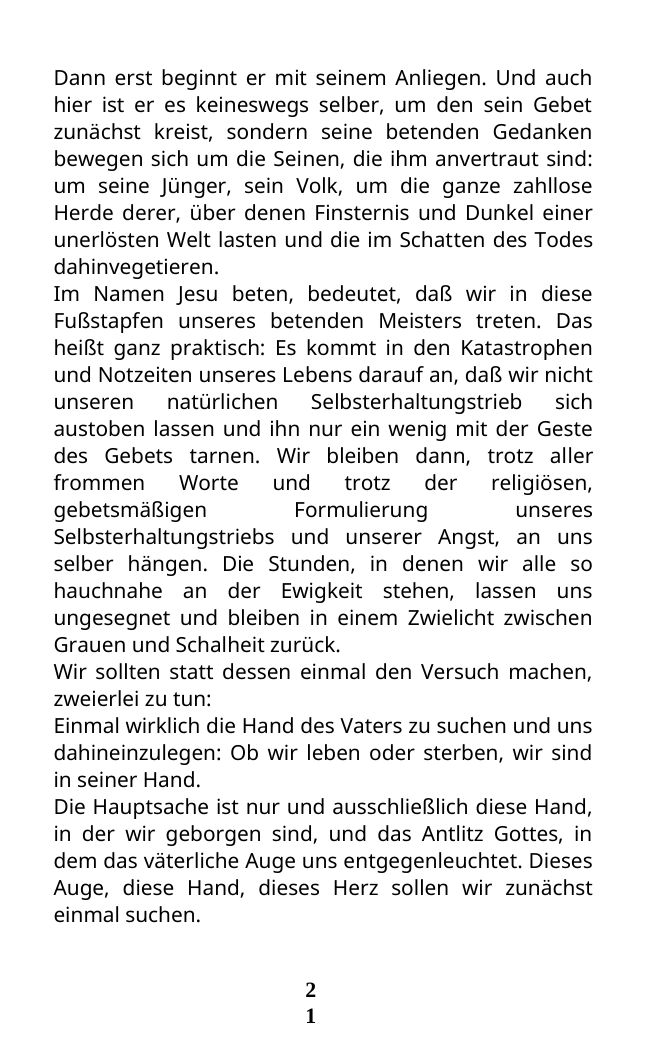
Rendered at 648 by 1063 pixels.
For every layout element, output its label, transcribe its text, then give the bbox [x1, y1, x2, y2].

text Im Namen Jesu beten, bedeutet, daß wir in diese Fußstapfen unseres betenden Meisters treten. Das heißt ganz praktisch: Es kommt in den Katastrophen und Notzeiten unseres Lebens darauf an, daß wir nicht unseren natürlichen Selbsterhaltungstrieb sich austoben lassen und ihn nur ein wenig mit der Geste des Gebets tarnen. Wir bleiben dann, trotz aller frommen Worte und trotz der religiösen, gebetsmäßigen Formulierung unseres Selbsterhaltungstriebs und unserer Angst, an uns selber hängen. Die Stunden, in denen wir alle so hauchnahe an der Ewigkeit stehen, lassen uns ungesegnet und bleiben in einem Zwielicht zwischen Grauen und Schalheit zurück. [53, 280, 593, 658]
text Einmal wirklich die Hand des Vaters zu suchen und uns dahineinzulegen: Ob wir leben oder sterben, wir sind in seiner Hand. [53, 712, 593, 793]
text Wir sollten statt dessen einmal den Versuch machen, zweierlei zu tun: [53, 658, 593, 712]
text Dann erst beginnt er mit seinem Anliegen. Und auch hier ist er es keineswegs selber, um den sein Gebet zunächst kreist, sondern seine betenden Gedanken bewegen sich um die Seinen, die ihm anvertraut sind: um seine Jünger, sein Volk, um die ganze zahllose Herde derer, über denen Finsternis und Dunkel einer unerlösten Welt lasten und die im Schatten des Todes dahinvegetieren. [53, 64, 593, 280]
text Die Hauptsache ist nur und ausschließlich diese Hand, in der wir geborgen sind, und das Antlitz Gottes, in dem das väterliche Auge uns entgegenleuchtet. Dieses Auge, diese Hand, dieses Herz sollen wir zunächst einmal suchen. [53, 793, 593, 928]
